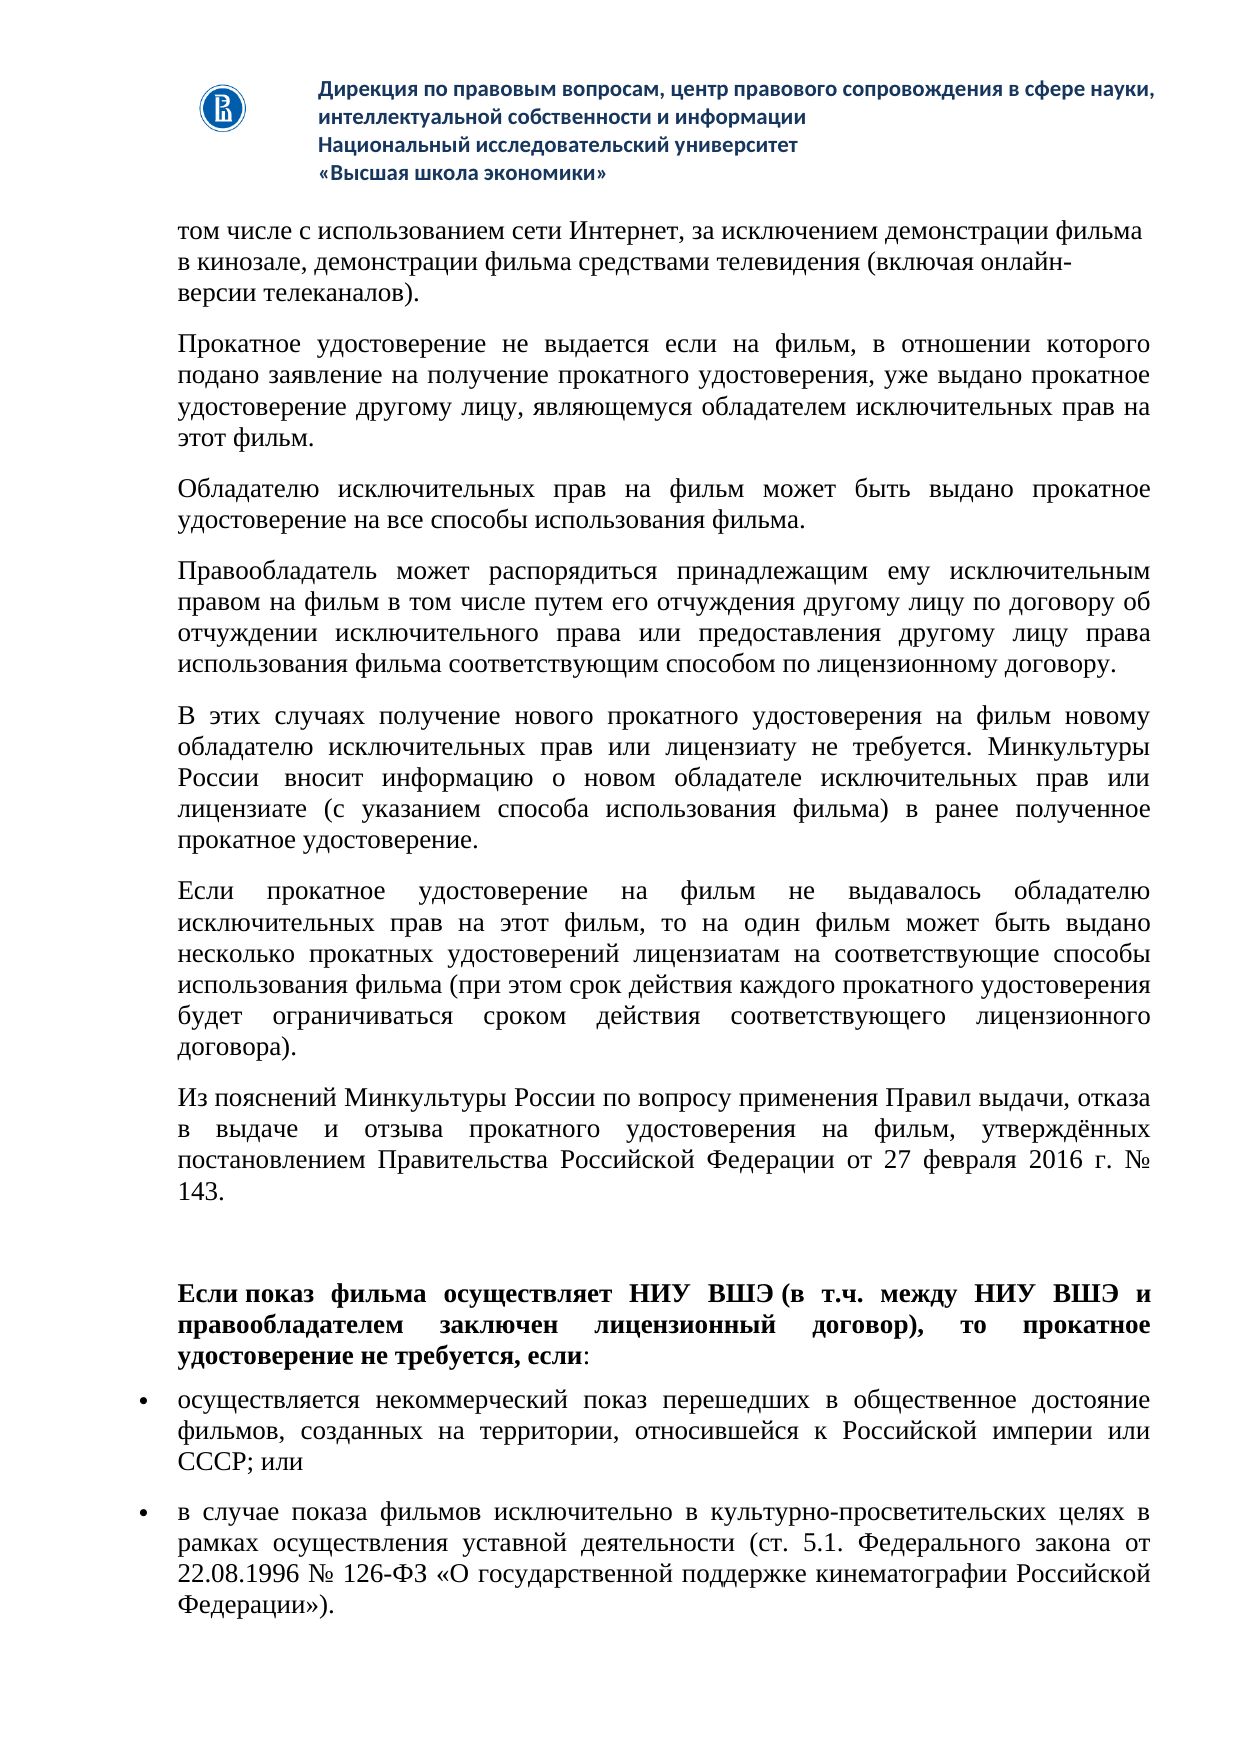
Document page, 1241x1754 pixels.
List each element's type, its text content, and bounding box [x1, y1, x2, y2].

picture [188, 73, 259, 145]
text В этих случаях получение нового прокатного удостоверения на фильм новому обладателю исключительных прав или лицензиату не требуется. Минкультуры России вносит информацию о новом обладателе исключительных прав или лицензиате (с указанием способа использования фильма) в ранее полученное прокатное удостоверение. [177, 699, 1152, 854]
text Из пояснений Минкультуры России по вопросу применения Правил выдачи, отказа в выдаче и отзыва прокатного удостоверения на фильм, утверждённых постановлением Правительства Российской Федерации от 27 февраля 2016 г. № 143. [177, 1081, 1152, 1206]
text Если прокатное удостоверение на фильм не выдавалось обладателю исключительных прав на этот фильм, то на один фильм может быть выдано несколько прокатных удостоверений лицензиатам на соответствующие способы использования фильма (при этом срок действия каждого прокатного удостоверения будет ограничиваться сроком действия соответствующего лицензионного договора). [177, 874, 1152, 1061]
list осуществляется некоммерческий показ перешедших в общественное достояние фильмов, созданных на территории, относившейся к Российской империи или СССР; или [140, 1383, 1152, 1476]
text Если показ фильма осуществляет НИУ ВШЭ (в т.ч. между НИУ ВШЭ и правообладателем заключен лицензионный договор), то прокатное удостоверение не требуется, если: [177, 1277, 1152, 1371]
text Прокатное удостоверение не выдается если на фильм, в отношении которого подано заявление на получение прокатного удостоверения, уже выдано прокатное удостоверение другому лицу, являющемуся обладателем исключительных прав на этот фильм. [177, 327, 1152, 452]
list в случае показа фильмов исключительно в культурно-просветительских целях в рамках осуществления уставной деятельности (ст. 5.1. Федерального закона от 22.08.1996 № 126-ФЗ «О государственной поддержке кинематографии Российской Федерации»). [140, 1495, 1152, 1620]
text Обладателю исключительных прав на фильм может быть выдано прокатное удостоверение на все способы использования фильма. [177, 472, 1152, 534]
text Правообладатель может распорядиться принадлежащим ему исключительным правом на фильм в том числе путем его отчуждения другому лицу по договору об отчуждении исключительного права или предоставления другому лицу права использования фильма соответствующим способом по лицензионному договору. [177, 554, 1152, 679]
